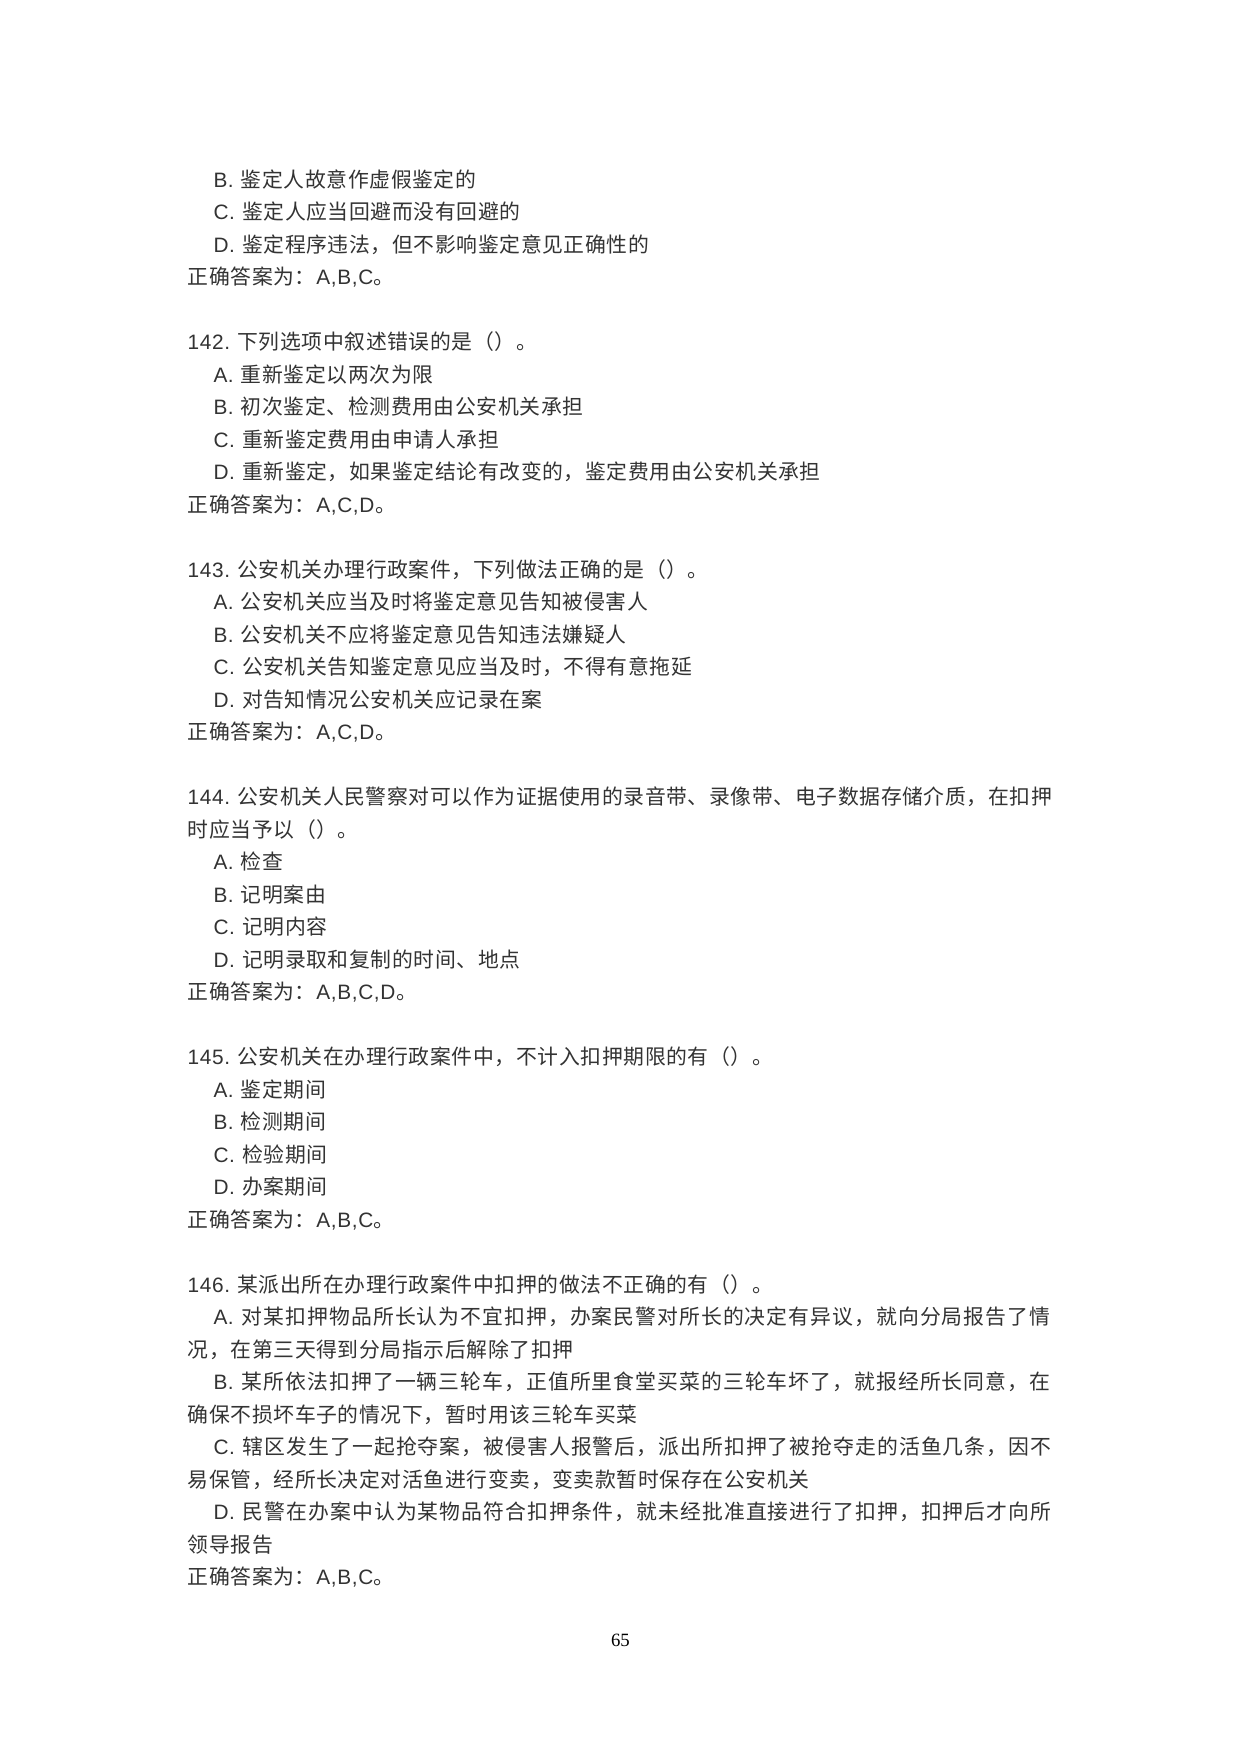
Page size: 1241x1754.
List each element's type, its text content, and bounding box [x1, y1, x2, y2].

text C. 重新鉴定费用由申请人承担 [187, 422, 1053, 454]
text 正确答案为：A,B,C。 [187, 1559, 1053, 1592]
text A. 检查 [187, 844, 1053, 877]
text C. 辖区发生了一起抢夺案，被侵害人报警后，派出所扣押了被抢夺走的活鱼几条，因不易保管，经所长决定对活鱼进行变卖，变卖款暂时保存在公安机关 [187, 1429, 1053, 1494]
text B. 鉴定人故意作虚假鉴定的 [187, 162, 1053, 194]
text B. 初次鉴定、检测费用由公安机关承担 [187, 389, 1053, 422]
text D. 鉴定程序违法，但不影响鉴定意见正确性的 [187, 227, 1053, 259]
text 正确答案为：A,B,C。 [187, 1202, 1053, 1234]
text 145. 公安机关在办理行政案件中，不计入扣押期限的有（）。 [187, 1039, 1053, 1072]
text C. 公安机关告知鉴定意见应当及时，不得有意拖延 [187, 649, 1053, 682]
text D. 重新鉴定，如果鉴定结论有改变的，鉴定费用由公安机关承担 [187, 454, 1053, 487]
text A. 重新鉴定以两次为限 [187, 357, 1053, 389]
text 143. 公安机关办理行政案件，下列做法正确的是（）。 [187, 552, 1053, 584]
text A. 对某扣押物品所长认为不宜扣押，办案民警对所长的决定有异议，就向分局报告了情况，在第三天得到分局指示后解除了扣押 [187, 1299, 1053, 1364]
text 正确答案为：A,C,D。 [187, 487, 1053, 519]
text B. 记明案由 [187, 877, 1053, 909]
text 正确答案为：A,B,C,D。 [187, 974, 1053, 1007]
text B. 某所依法扣押了一辆三轮车，正值所里食堂买菜的三轮车坏了，就报经所长同意，在确保不损坏车子的情况下，暂时用该三轮车买菜 [187, 1364, 1053, 1429]
text D. 对告知情况公安机关应记录在案 [187, 682, 1053, 714]
text C. 检验期间 [187, 1137, 1053, 1169]
text A. 公安机关应当及时将鉴定意见告知被侵害人 [187, 584, 1053, 617]
text C. 鉴定人应当回避而没有回避的 [187, 194, 1053, 227]
text 142. 下列选项中叙述错误的是（）。 [187, 324, 1053, 357]
text D. 记明录取和复制的时间、地点 [187, 942, 1053, 974]
text 146. 某派出所在办理行政案件中扣押的做法不正确的有（）。 [187, 1267, 1053, 1299]
text 正确答案为：A,B,C。 [187, 259, 1053, 292]
text D. 办案期间 [187, 1169, 1053, 1202]
text 正确答案为：A,C,D。 [187, 714, 1053, 747]
text B. 检测期间 [187, 1104, 1053, 1137]
text D. 民警在办案中认为某物品符合扣押条件，就未经批准直接进行了扣押，扣押后才向所领导报告 [187, 1494, 1053, 1559]
text A. 鉴定期间 [187, 1072, 1053, 1104]
text C. 记明内容 [187, 909, 1053, 942]
text B. 公安机关不应将鉴定意见告知违法嫌疑人 [187, 617, 1053, 649]
text 144. 公安机关人民警察对可以作为证据使用的录音带、录像带、电子数据存储介质，在扣押时应当予以（）。 [187, 779, 1053, 844]
